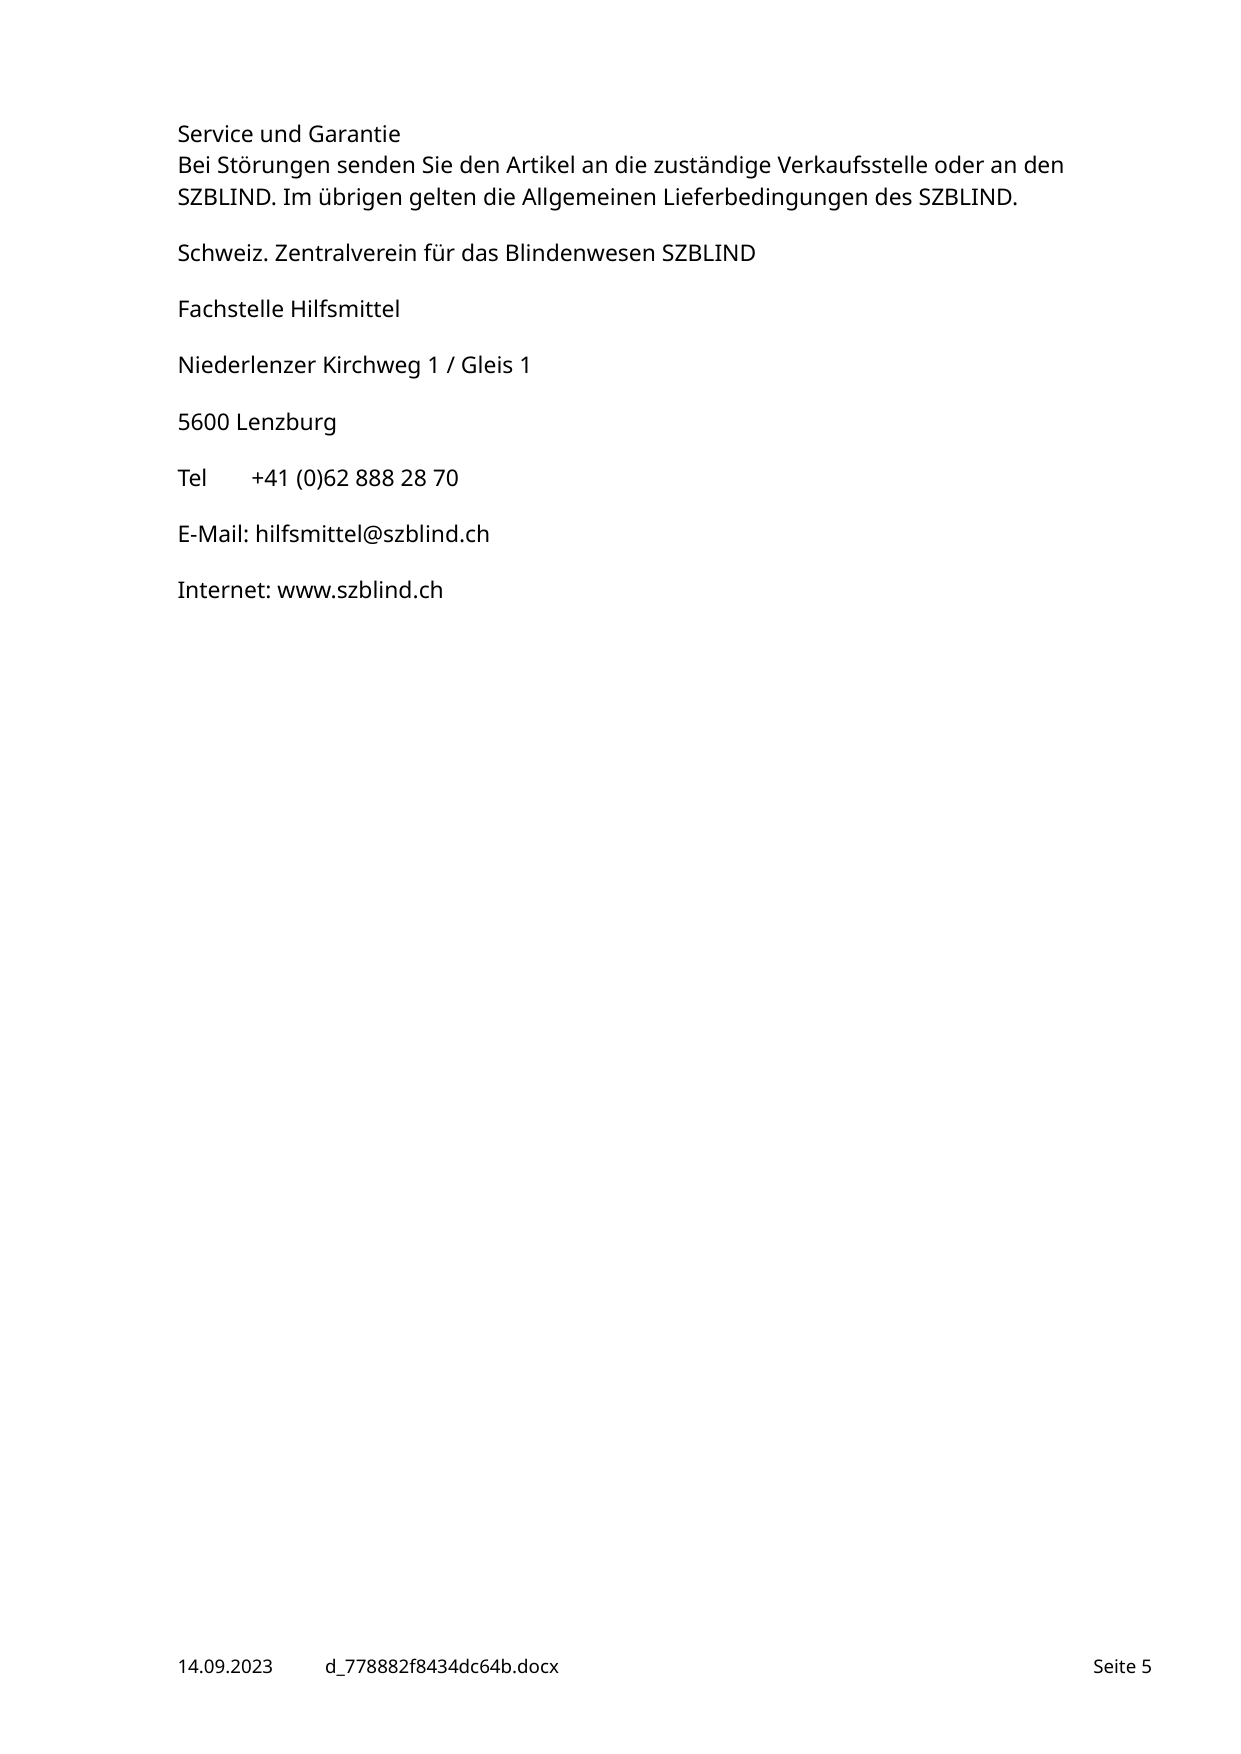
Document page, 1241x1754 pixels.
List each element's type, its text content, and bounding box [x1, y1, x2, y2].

text E-Mail: hilfsmittel@szblind.ch [177, 518, 1152, 549]
text Internet: www.szblind.ch [177, 574, 1152, 606]
text Fachstelle Hilfsmittel [177, 293, 1152, 324]
text Niederlenzer Kirchweg 1 / Gleis 1 [177, 349, 1152, 381]
text Service und Garantie [177, 118, 1152, 149]
text 5600 Lenzburg [177, 406, 1152, 437]
text Bei Störungen senden Sie den Artikel an die zuständige Verkaufsstelle oder an den SZBLIND. Im übrigen gelten die Allgemeinen Lieferbedingungen des SZBLIND. [177, 149, 1152, 212]
text Schweiz. Zentralverein für das Blindenwesen SZBLIND [177, 237, 1152, 268]
text Tel +41 (0)62 888 28 70 [177, 462, 1152, 493]
